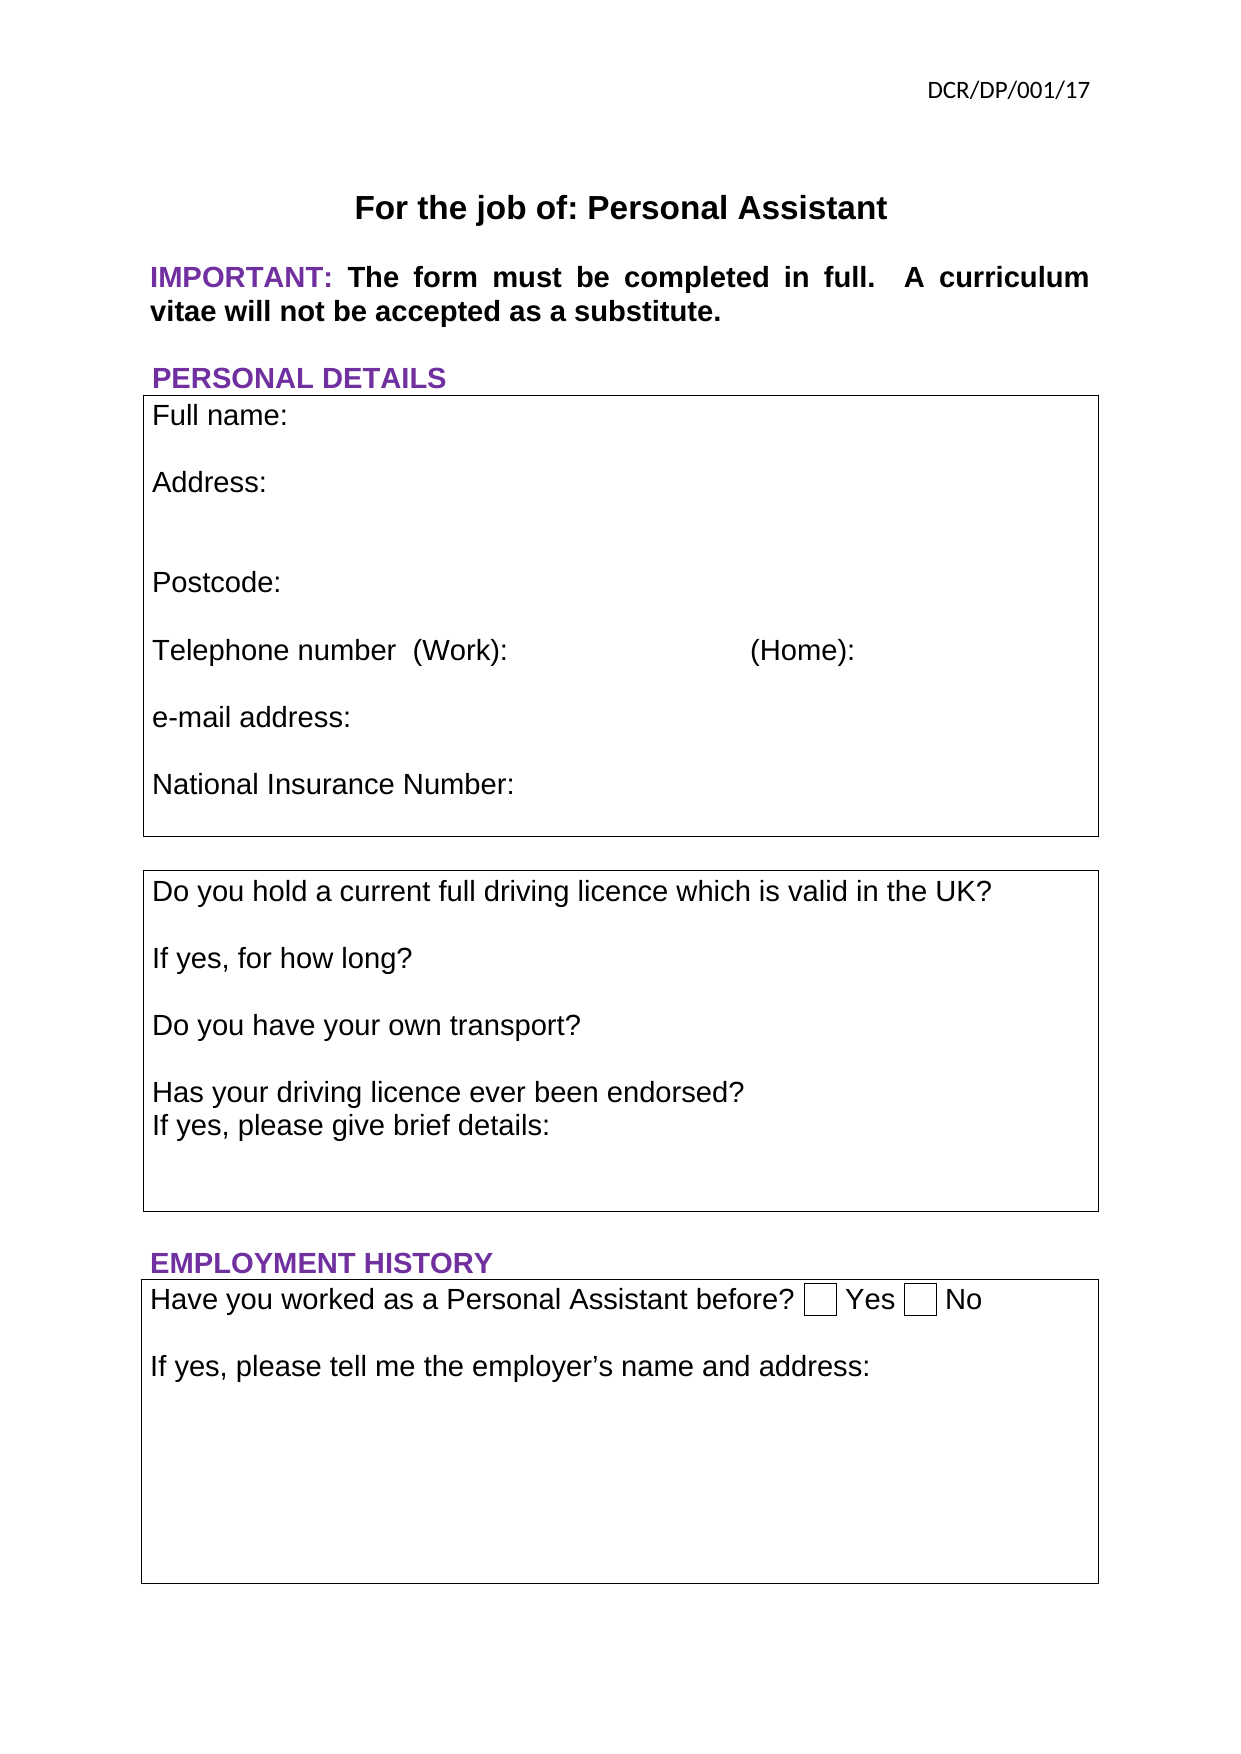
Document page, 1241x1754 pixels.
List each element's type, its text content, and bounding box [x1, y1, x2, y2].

text If yes, please tell me the employer’s name and address: [150, 1349, 1090, 1383]
text If yes, please give brief details: [144, 1105, 1098, 1142]
text EMPLOYMENT HISTORY [150, 1246, 1090, 1279]
text PERSONAL DETAILS [152, 361, 1090, 394]
text Has your driving licence ever been endorsed? [144, 1072, 1098, 1105]
text IMPORTANT: The form must be completed in full. A curriculum vitae will not be accepted as a substitute. [150, 260, 1090, 327]
text Do you have your own transport? [144, 1004, 1098, 1041]
text Have you worked as a Personal Assistant before? Yes No [142, 1280, 1098, 1316]
text For the job of: Personal Assistant [152, 188, 1090, 227]
text Do you hold a current full driving licence which is valid in the UK? [144, 871, 1098, 907]
text If yes, for how long? [144, 937, 1098, 974]
text e-mail address: [144, 696, 1098, 733]
text Telephone number (Work): (Home): [144, 629, 1098, 666]
text Address: [144, 462, 1098, 498]
text National Insurance Number: [144, 763, 1098, 800]
text Postcode: [144, 562, 1098, 599]
text Full name: [144, 396, 1098, 431]
